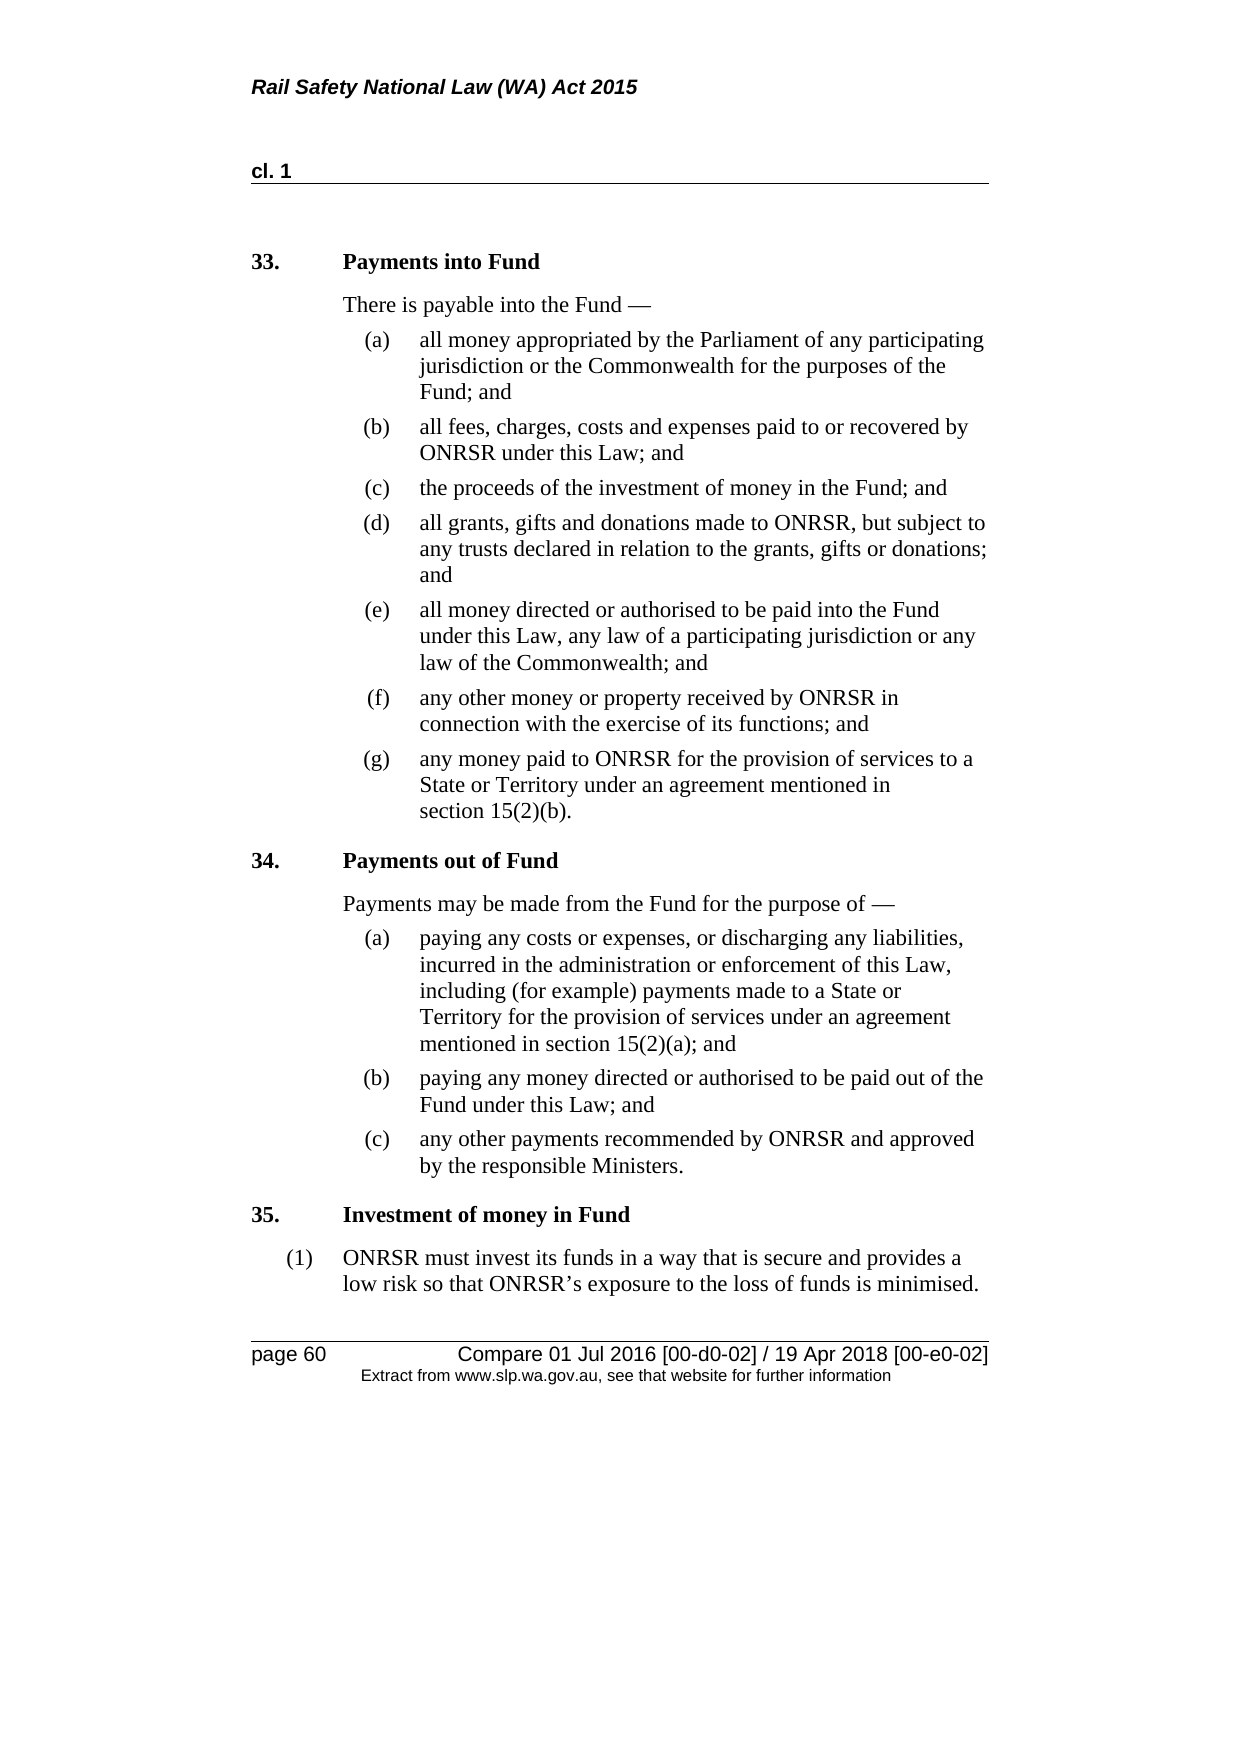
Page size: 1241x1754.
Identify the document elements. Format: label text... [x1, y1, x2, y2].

text (g) any money paid to ONRSR for the provision of services to a State or Territory under an agreement mentioned in section 15(2)(b). [251, 745, 989, 824]
text (b) all fees, charges, costs and expenses paid to or recovered by ONRSR under this Law; and [251, 413, 989, 466]
text (1) ONRSR must invest its funds in a way that is secure and provides a low risk so that ONRSR’s exposure to the loss of funds is minimised. [251, 1244, 989, 1297]
text (c) any other payments recommended by ONRSR and approved by the responsible Ministers. [251, 1126, 989, 1178]
text (c) the proceeds of the investment of money in the Fund; and [251, 474, 989, 501]
subtitle 33. Payments into Fund [251, 248, 989, 274]
text (f) any other money or property received by ONRSR in connection with the exercise of its functions; and [251, 684, 989, 736]
subtitle 34. Payments out of Fund [251, 847, 989, 873]
text (d) all grants, gifts and donations made to ONRSR, but subject to any trusts declared in relation to the grants, gifts or donations; and [251, 509, 989, 588]
text (a) all money appropriated by the Parliament of any participating jurisdiction or the Commonwealth for the purposes of the Fund; and [251, 326, 989, 405]
text (e) all money directed or authorised to be paid into the Fund under this Law, any law of a participating jurisdiction or any law of the Commonwealth; and [251, 596, 989, 675]
text (b) paying any money directed or authorised to be paid out of the Fund under this Law; and [251, 1064, 989, 1117]
text Payments may be made from the Fund for the purpose of — [251, 890, 989, 916]
text (a) paying any costs or expenses, or discharging any liabilities, incurred in the administration or enforcement of this Law, including (for example) payments made to a State or Territory for the provision of services under an agreement mentioned in section 15(2)(a); and [251, 924, 989, 1056]
text There is payable into the Fund — [251, 291, 989, 317]
subtitle 35. Investment of money in Fund [251, 1201, 989, 1227]
